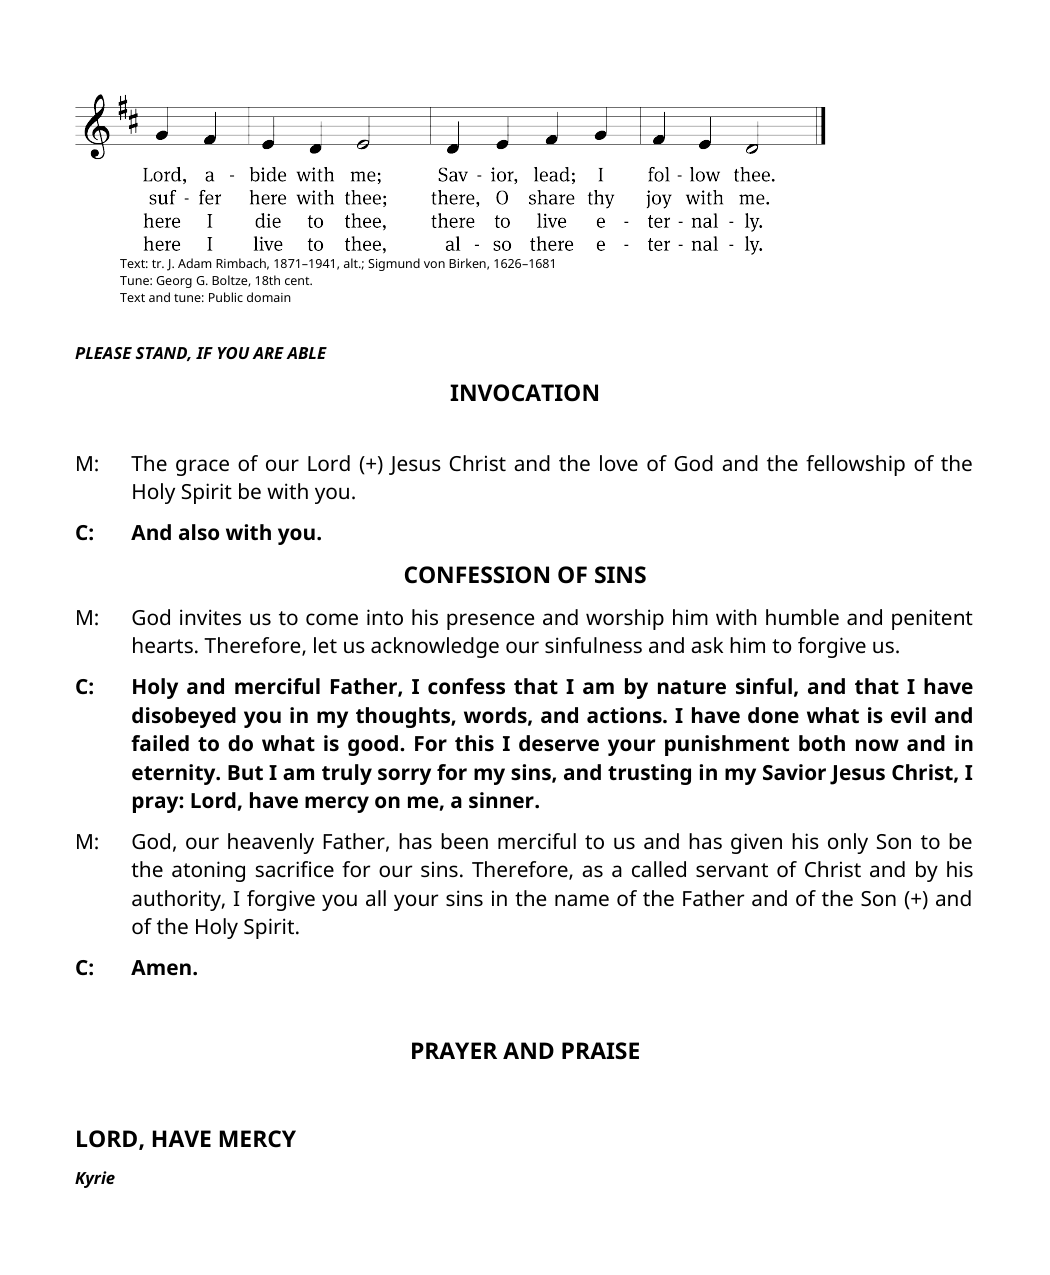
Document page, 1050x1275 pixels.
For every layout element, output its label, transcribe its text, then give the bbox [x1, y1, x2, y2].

text C: And also with you. [75, 518, 975, 547]
text C: Amen. [75, 953, 975, 982]
text C: Holy and merciful Father, I confess that I am by nature sinful, and that I have disobeyed you in my thoughts, words, and actions. I have done what is evil and failed to do what is good. For this I deserve your punishment both now and in eternity. But I am truly sorry for my sins, and trusting in my Savior Jesus Christ, I pray: Lord, have mercy on me, a sinner. [75, 672, 975, 814]
text M: God invites us to come into his presence and worship him with humble and penitent hearts. Therefore, let us acknowledge our sinfulness and ask him to forgive us. [75, 603, 975, 660]
text Text and tune: Public domain [120, 289, 975, 306]
text Kyrie [75, 1166, 975, 1189]
subtitle invocation [75, 377, 975, 408]
text Text: tr. J. Adam Rimbach, 1871–1941, alt.; Sigmund von Birken, 1626–1681 [120, 255, 975, 272]
text CONFESSION OF SINS [75, 559, 975, 590]
text PLEASE STAND, IF YOU ARE ABLE [75, 341, 975, 364]
text Tune: Georg G. Boltze, 18th cent. [120, 272, 975, 289]
text PRAYER AND PRAISE [75, 1035, 975, 1066]
text M: God, our heavenly Father, has been merciful to us and has given his only Son to be the atoning sacrifice for our sins. Therefore, as a called servant of Christ and by his authority, I forgive you all your sins in the name of the Father and of the Son (+) and of the Holy Spirit. [75, 827, 975, 941]
text M: The grace of our Lord (+) Jesus Christ and the love of God and the fellowship of the Holy Spirit be with you. [75, 449, 975, 506]
picture [75, 75, 826, 255]
text LORD, HAVE MERCY [75, 1123, 975, 1154]
